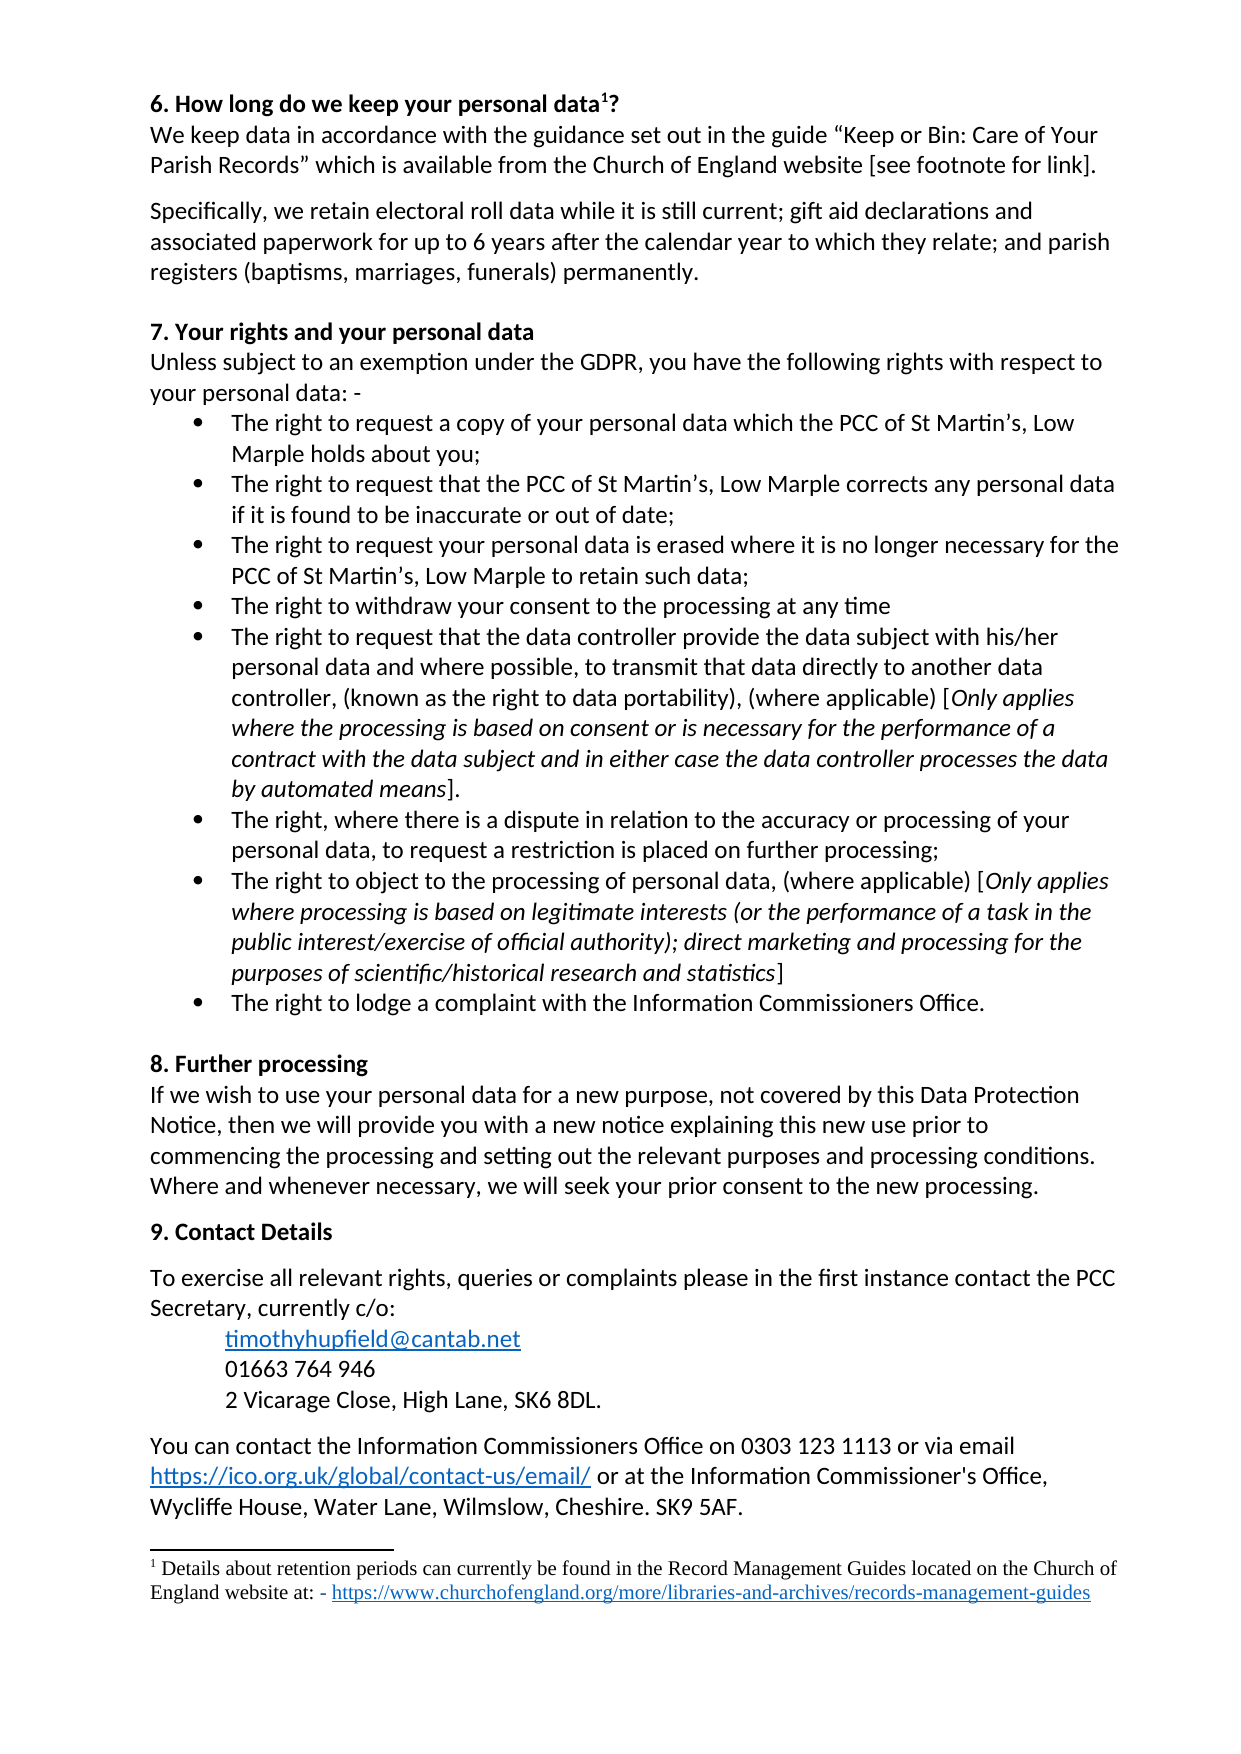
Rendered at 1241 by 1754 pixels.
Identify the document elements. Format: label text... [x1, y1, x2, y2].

text timothyhupfield@cantab.net [150, 1323, 1122, 1354]
text Unless subject to an exemption under the GDPR, you have the following rights with respect to your personal data: - [150, 346, 1122, 407]
list The right to withdraw your consent to the processing at any time [194, 591, 1122, 621]
text Specifically, we retain electoral roll data while it is still current; gift aid declarations and associated paperwork for up to 6 years after the calendar year to which they relate; and parish registers (baptisms, marriages, funerals) permanently. [150, 196, 1122, 316]
list The right to lodge a complaint with the Information Commissioners Office. [194, 987, 1122, 1018]
list The right to request a copy of your personal data which the PCC of St Martin’s, Low Marple holds about you; [194, 407, 1122, 468]
text 2 Vicarage Close, High Lane, SK6 8DL. [150, 1384, 1122, 1415]
list The right to request your personal data is erased where it is no longer necessary for the PCC of St Martin’s, Low Marple to retain such data; [194, 529, 1122, 591]
text 7. Your rights and your personal data [150, 316, 1122, 346]
text 9. Contact Details [150, 1216, 1122, 1247]
text If we wish to use your personal data for a new purpose, not covered by this Data Protection Notice, then we will provide you with a new notice explaining this new use prior to commencing the processing and setting out the relevant purposes and processing conditions. Where and whenever necessary, we will seek your prior consent to the new processing. [150, 1079, 1122, 1201]
text 8. Further processing [150, 1048, 1122, 1079]
text 01663 764 946 [150, 1354, 1122, 1384]
text To exercise all relevant rights, queries or complaints please in the first instance contact the PCC Secretary, currently c/o: [150, 1262, 1122, 1323]
list The right to request that the PCC of St Martin’s, Low Marple corrects any personal data if it is found to be inaccurate or out of date; [194, 468, 1122, 529]
list The right, where there is a dispute in relation to the accuracy or processing of your personal data, to request a restriction is placed on further processing; [194, 804, 1122, 865]
list The right to request that the data controller provide the data subject with his/her personal data and where possible, to transmit that data directly to another data controller, (known as the right to data portability), (where applicable) [Only applies where the processing is based on consent or is necessary for the performance of a contract with the data subject and in either case the data controller processes the data by automated means]. [194, 621, 1122, 804]
list The right to object to the processing of personal data, (where applicable) [Only applies where processing is based on legitimate interests (or the performance of a task in the public interest/exercise of official authority); direct marketing and processing for the purposes of scientific/historical research and statistics] [194, 865, 1122, 987]
text 6. How long do we keep your personal data? We keep data in accordance with the guidance set out in the guide “Keep or Bin: Care of Your Parish Records” which is available from the Church of England website [see footnote for link]. [150, 89, 1122, 180]
text You can contact the Information Commissioners Office on 0303 123 1113 or via email https://ico.org.uk/global/contact-us/email/ or at the Information Commissioner's Office, Wycliffe House, Water Lane, Wilmslow, Cheshire. SK9 5AF. [150, 1430, 1122, 1522]
